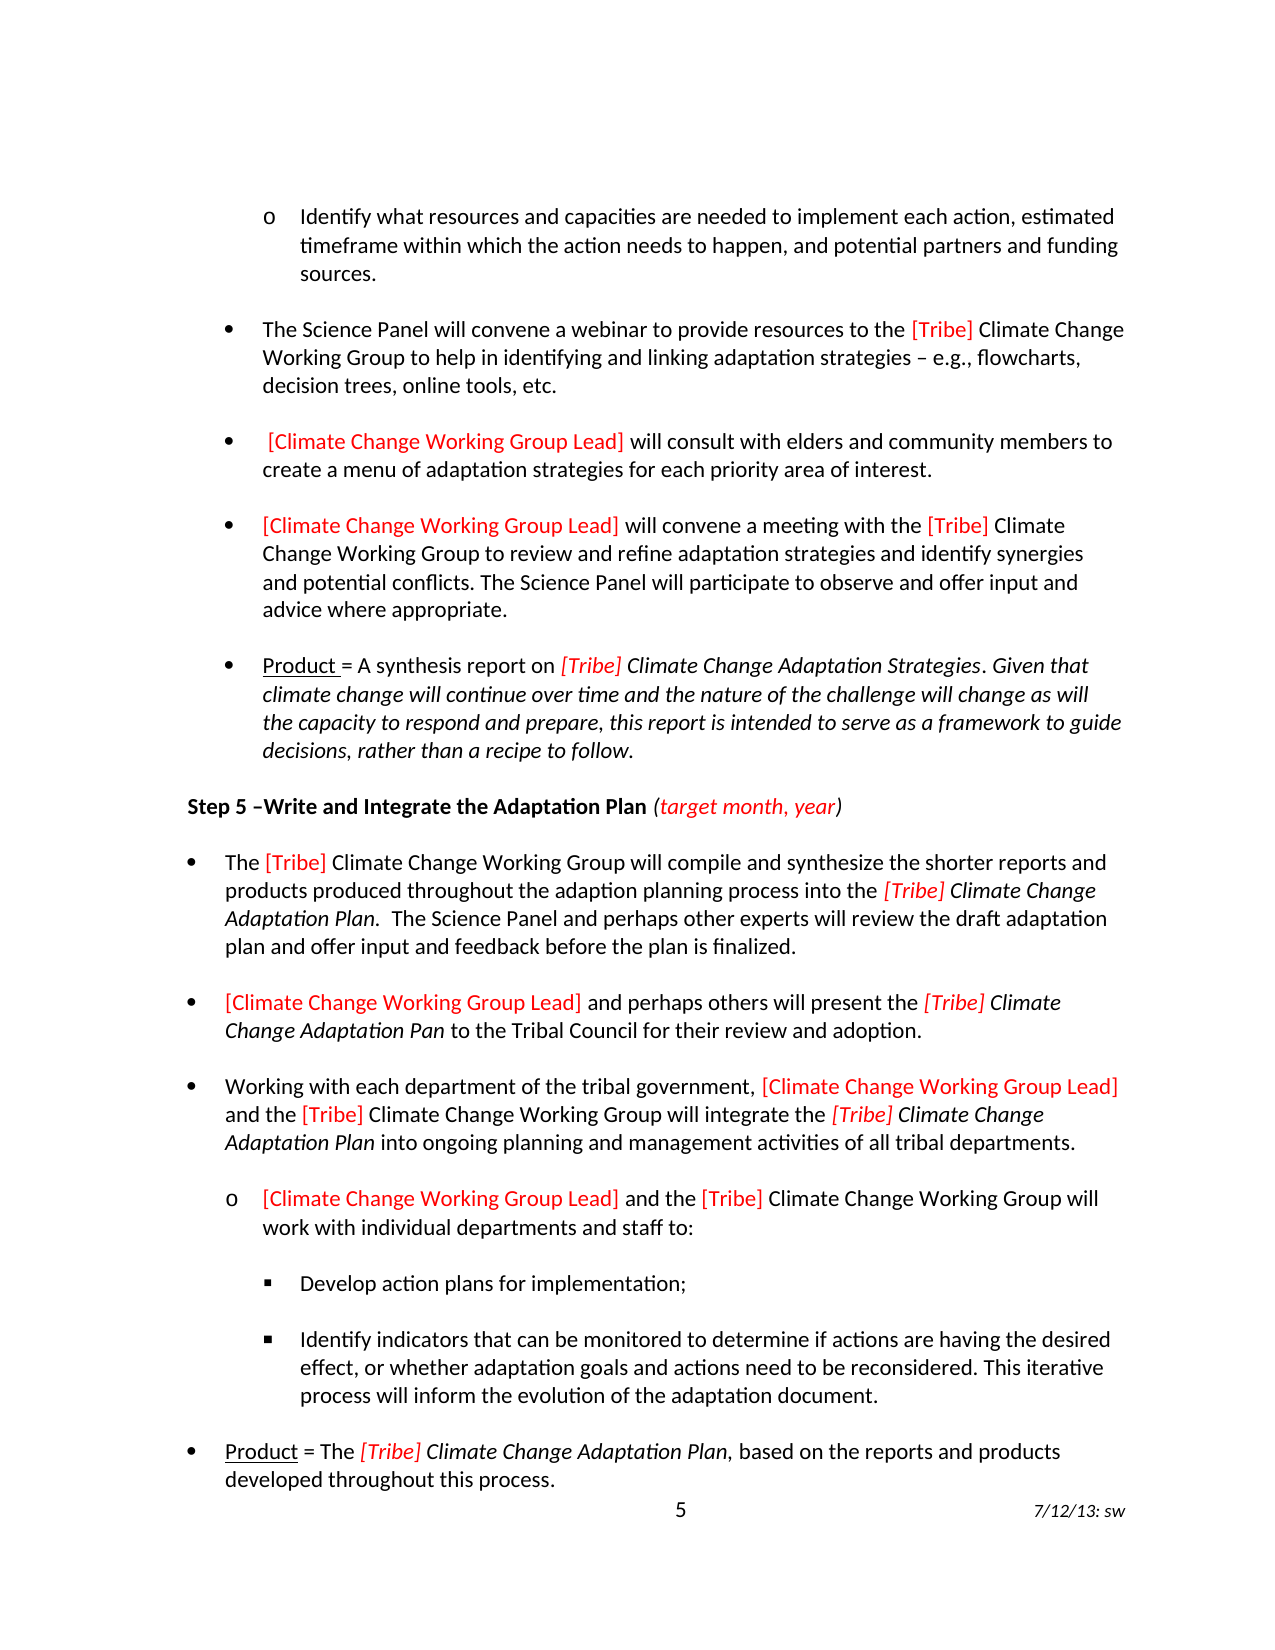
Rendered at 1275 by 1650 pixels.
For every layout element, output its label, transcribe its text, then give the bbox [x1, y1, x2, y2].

list [Climate Change Working Group Lead] and perhaps others will present the [Tribe] Climate Change Adaptation Pan to the Tribal Council for their review and adoption. [187, 988, 1125, 1044]
list The [Tribe] Climate Change Working Group will compile and synthesize the shorter reports and products produced throughout the adaption planning process into the [Tribe] Climate Change Adaptation Plan. The Science Panel and perhaps other experts will review the draft adaptation plan and offer input and feedback before the plan is finalized. [187, 848, 1125, 960]
list Identify what resources and capacities are needed to implement each action, estimated timeframe within which the action needs to happen, and potential partners and funding sources. [262, 202, 1125, 287]
list [Climate Change Working Group Lead] will convene a meeting with the [Tribe] Climate Change Working Group to review and refine adaptation strategies and identify synergies and potential conflicts. The Science Panel will participate to observe and offer input and advice where appropriate. [225, 512, 1125, 624]
list Develop action plans for implementation; [262, 1269, 1125, 1297]
list [Climate Change Working Group Lead] will consult with elders and community members to create a menu of adaptation strategies for each priority area of interest. [225, 427, 1125, 483]
list Working with each department of the tribal government, [Climate Change Working Group Lead] and the [Tribe] Climate Change Working Group will integrate the [Tribe] Climate Change Adaptation Plan into ongoing planning and management activities of all tribal departments. [187, 1072, 1125, 1156]
text Step 5 –Write and Integrate the Adaptation Plan (target month, year) [187, 792, 1125, 820]
list [Climate Change Working Group Lead] and the [Tribe] Climate Change Working Group will work with individual departments and staff to: [225, 1184, 1125, 1241]
list The Science Panel will convene a webinar to provide resources to the [Tribe] Climate Change Working Group to help in identifying and linking adaptation strategies – e.g., flowcharts, decision trees, online tools, etc. [225, 315, 1125, 399]
list Product = The [Tribe] Climate Change Adaptation Plan, based on the reports and products developed throughout this process. [187, 1437, 1125, 1493]
list Identify indicators that can be monitored to determine if actions are having the desired effect, or whether adaptation goals and actions need to be reconsidered. This iterative process will inform the evolution of the adaptation document. [262, 1325, 1125, 1409]
list Product = A synthesis report on [Tribe] Climate Change Adaptation Strategies. Given that climate change will continue over time and the nature of the challenge will change as will the capacity to respond and prepare, this report is intended to serve as a framework to guide decisions, rather than a recipe to follow. [225, 652, 1125, 764]
